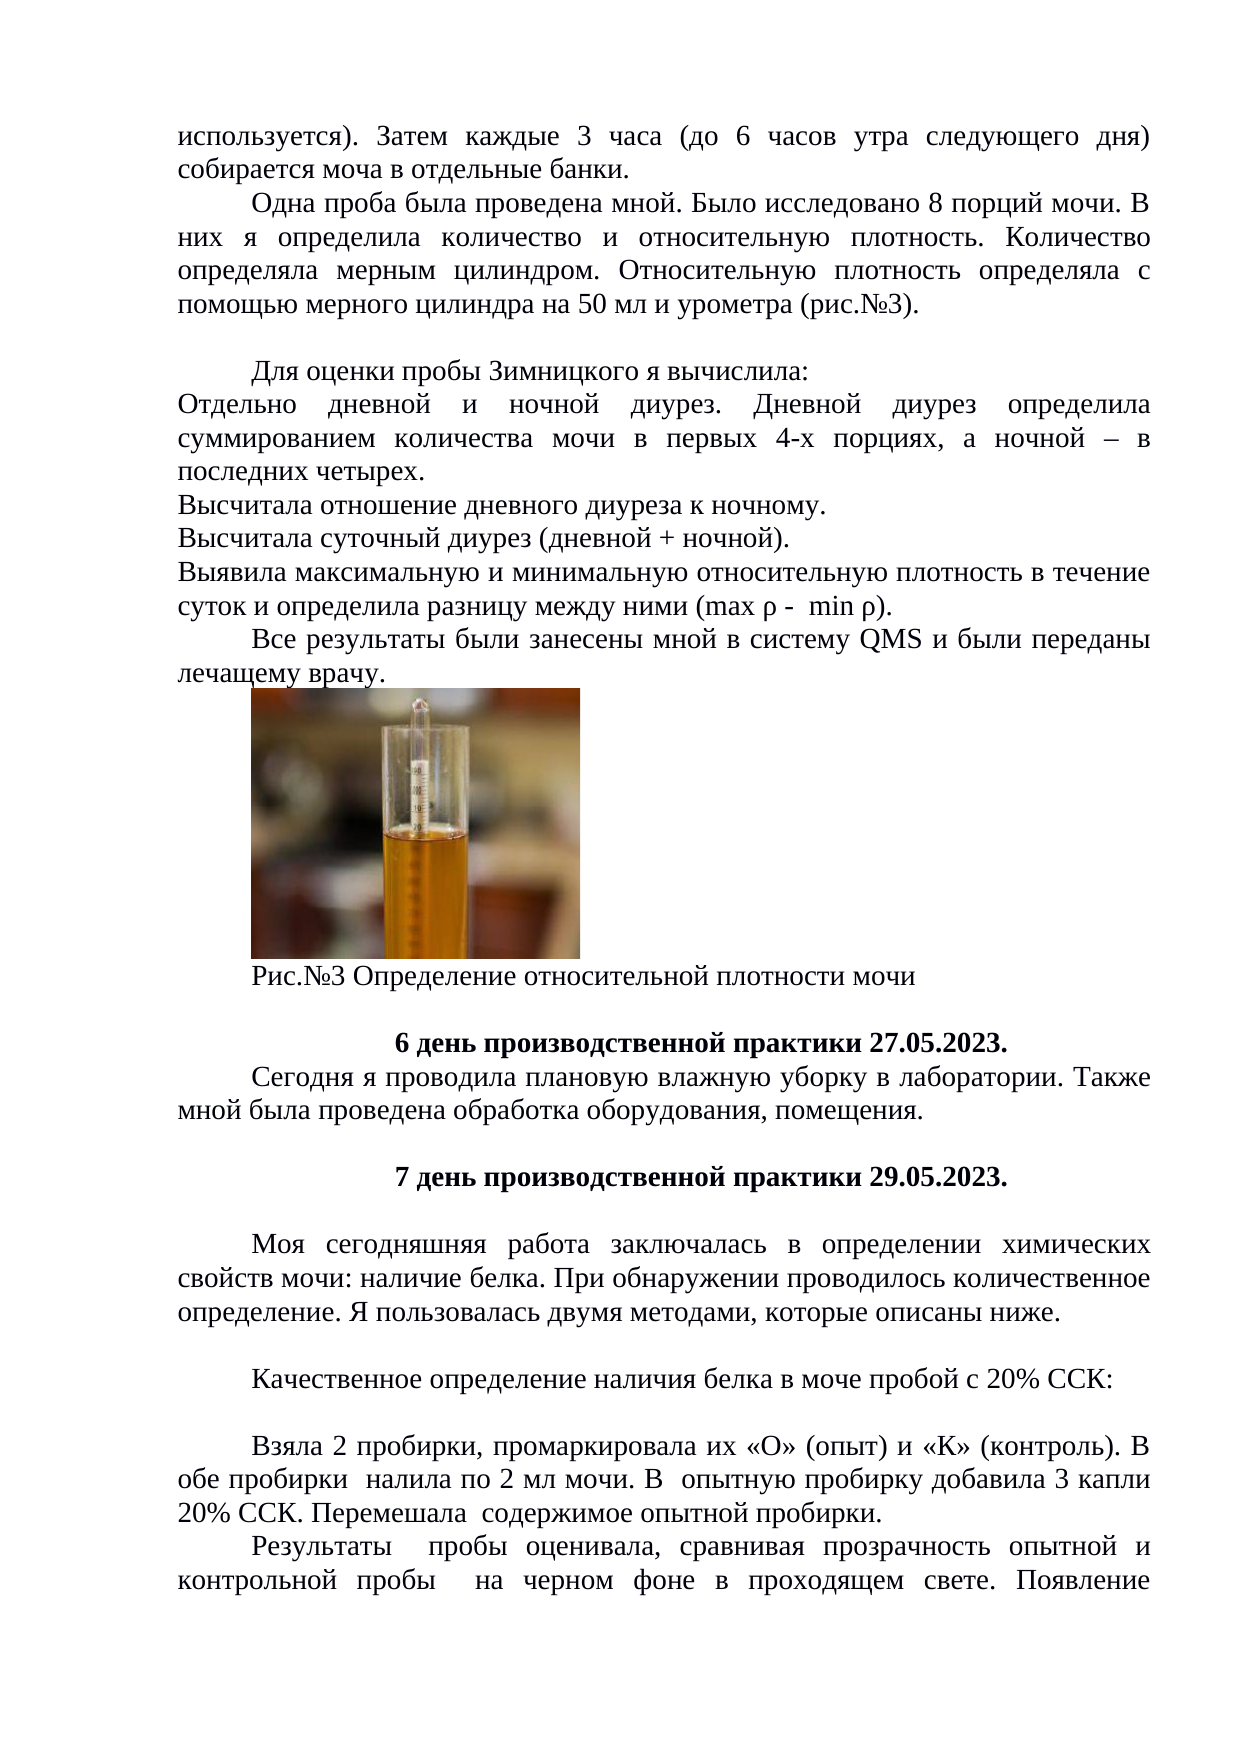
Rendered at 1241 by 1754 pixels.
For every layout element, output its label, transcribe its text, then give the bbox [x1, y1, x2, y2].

text Рис.№3 Определение относительной плотности мочи [177, 958, 1152, 992]
picture [251, 688, 581, 959]
text Качественное определение наличия белка в моче пробой с 20% ССК: [177, 1361, 1152, 1394]
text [177, 1528, 1152, 1596]
text Высчитала отношение дневного диуреза к ночному. [177, 487, 1152, 521]
text Для оценки пробы Зимницкого я вычислила: [177, 353, 1152, 386]
text 6 день производственной практики 27.05.2023. [177, 1025, 1152, 1059]
text Взяла 2 пробирки, промаркировала их «О» (опыт) и «К» (контроль). В обе пробирки налила по 2 мл мочи. В опытную пробирку добавила 3 капли 20% ССК. Перемешала содержимое опытной пробирки. [177, 1428, 1152, 1528]
text Выявила максимальную и минимальную относительную плотность в течение суток и определила разницу между ними (mах ρ - min ρ). [177, 554, 1152, 621]
text Одна проба была проведена мной. Было исследовано 8 порций мочи. В них я определила количество и относительную плотность. Количество определяла мерным цилиндром. Относительную плотность определяла с помощью мерного цилиндра на 50 мл и урометра (рис.№3). [177, 185, 1152, 319]
text Отдельно дневной и ночной диурез. Дневной диурез определила суммированием количества мочи в первых 4-х порциях, а ночной – в последних четырех. [177, 386, 1152, 487]
text Высчитала суточный диурез (дневной + ночной). [177, 521, 1152, 554]
text Все результаты были занесены мной в систему QMS и были переданы лечащему врачу. [177, 621, 1152, 688]
text Сегодня я проводила плановую влажную уборку в лаборатории. Также мной была проведена обработка оборудования, помещения. [177, 1059, 1152, 1126]
text Моя сегодняшняя работа заключалась в определении химических свойств мочи: наличие белка. При обнаружении проводилось количественное определение. Я пользовалась двумя методами, которые описаны ниже. [177, 1227, 1152, 1327]
text 7 день производственной практики 29.05.2023. [177, 1159, 1152, 1193]
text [177, 118, 1152, 185]
